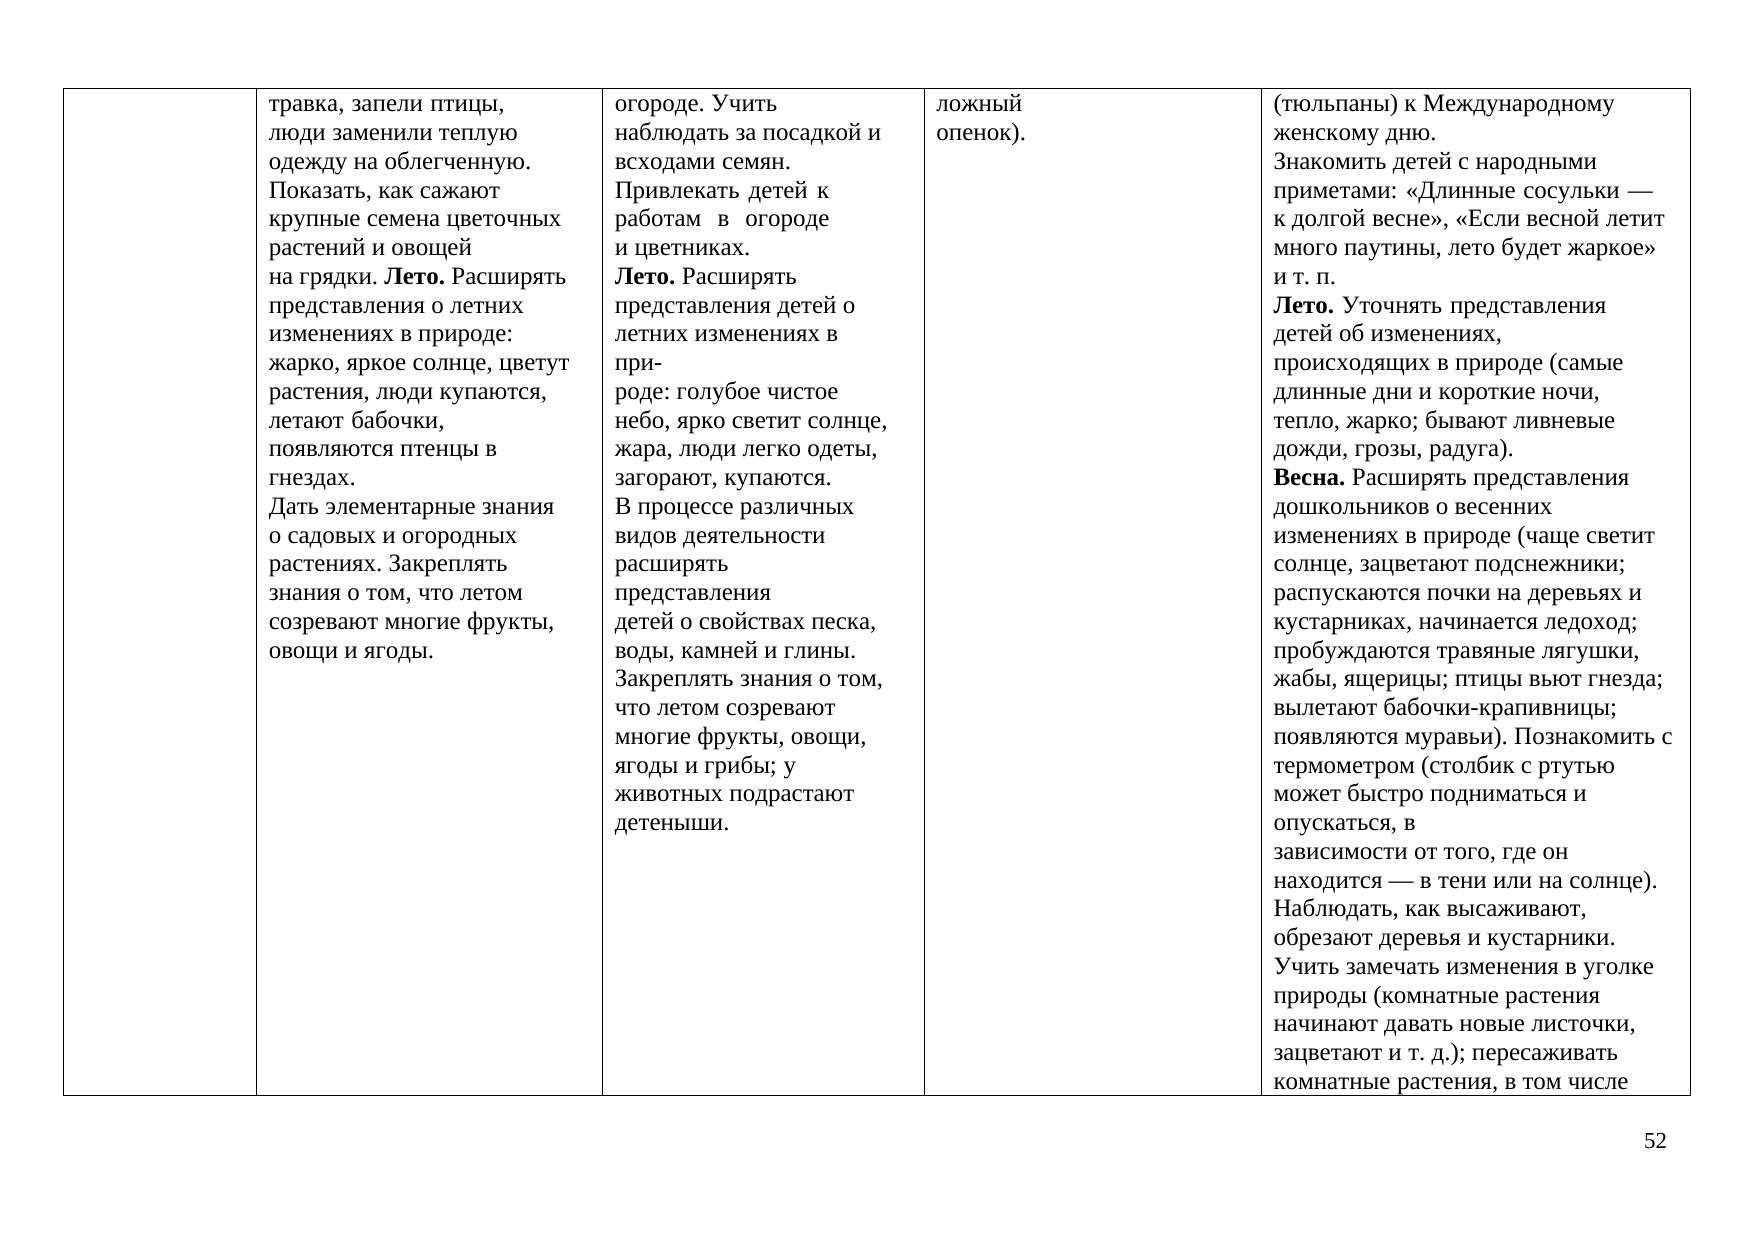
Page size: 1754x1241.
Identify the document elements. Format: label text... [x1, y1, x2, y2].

table_header [64, 89, 256, 1095]
table_header (тюльпаны) к Международному женскому дню. Знакомить детей с народными приметами: «Длинные сосульки — к долгой весне», «Если весной летит много паутины, лето будет жаркое» и т. п. Лето. Уточнять представления детей об изменениях, происходящих в природе (самые длинные дни и короткие ночи, тепло, жарко; бывают ливневые дожди, грозы, радуга). Весна. Расширять представления дошкольников о весенних изменениях в природе (чаще светит солнце, зацветают подснежники; распускаются почки на деревьях и кустарниках, начинается ледоход; пробуждаются травяные лягушки, жабы, ящерицы; птицы вьют гнезда; вылетают бабочки-крапивницы; появляются муравьи). Познакомить с термометром (столбик с ртутью может быстро подниматься и опускаться, в зависимости от того, где он находится — в тени или на солнце). Наблюдать, как высаживают, обрезают деревья и кустарники. Учить замечать изменения в уголке природы (комнатные растения начинают давать новые листочки, зацветают и т. д.); пересаживать комнатные растения, в том числе [1262, 89, 1690, 1095]
table_header огороде. Учить наблюдать за посадкой и всходами семян. Привлекать детей к работам в огороде и цветниках. Лето. Расширять представления детей о летних изменениях в при- роде: голубое чистое небо, ярко светит солнце, жара, люди легко одеты, загорают, купаются. В процессе различных видов деятельности расширять представления детей о свойствах песка, воды, камней и глины. Закреплять знания о том, что летом созревают многие фрукты, овощи, ягоды и грибы; у животных подрастают детеныши. [603, 89, 924, 1095]
table_header ложный опенок). [925, 89, 1261, 1095]
table_header травка, запели птицы, люди заменили теплую одежду на облегченную. Показать, как сажают крупные семена цветочных растений и овощей на грядки. Лето. Расширять представления о летних изменениях в природе: жарко, яркое солнце, цветут растения, люди купаются, летают бабочки, появляются птенцы в гнездах. Дать элементарные знания о садовых и огородных растениях. Закреплять знания о том, что летом созревают многие фрукты, овощи и ягоды. [257, 89, 602, 1095]
